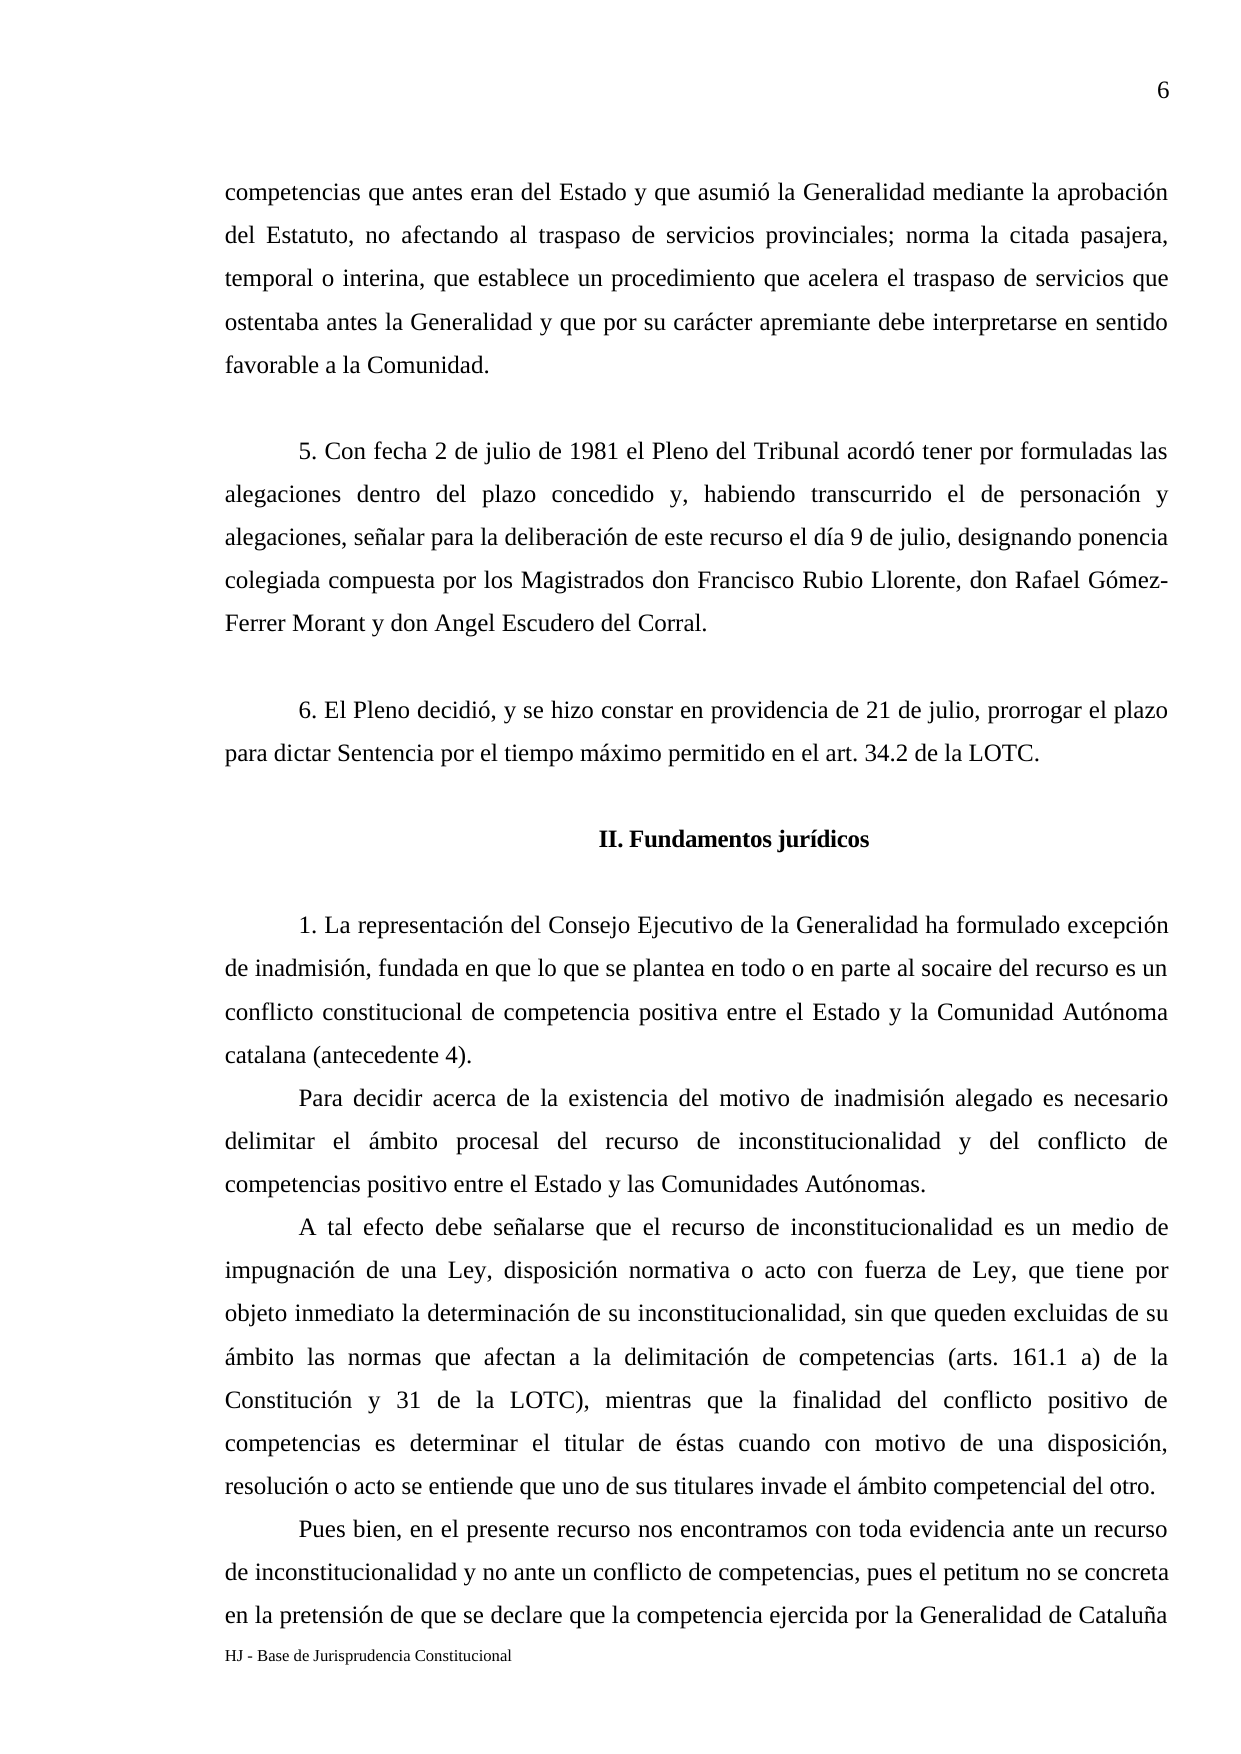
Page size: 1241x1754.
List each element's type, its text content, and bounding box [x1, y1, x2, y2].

text Para decidir acerca de la existencia del motivo de inadmisión alegado es necesario delimitar el ámbito procesal del recurso de inconstitucionalidad y del conflicto de competencias positivo entre el Estado y las Comunidades Autónomas. [224, 1083, 1169, 1198]
text 6. El Pleno decidió, y se hizo constar en providencia de 21 de julio, prorrogar el plazo para dictar Sentencia por el tiempo máximo permitido en el art. 34.2 de la LOTC. [224, 695, 1169, 767]
subtitle II. Fundamentos jurídicos [224, 824, 1169, 853]
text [224, 177, 1169, 378]
text 5. Con fecha 2 de julio de 1981 el Pleno del Tribunal acordó tener por formuladas las alegaciones dentro del plazo concedido y, habiendo transcurrido el de personación y alegaciones, señalar para la deliberación de este recurso el día 9 de julio, designando ponencia colegiada compuesta por los Magistrados don Francisco Rubio Llorente, don Rafael Gómez-Ferrer Morant y don Angel Escudero del Corral. [224, 436, 1169, 637]
text A tal efecto debe señalarse que el recurso de inconstitucionalidad es un medio de impugnación de una Ley, disposición normativa o acto con fuerza de Ley, que tiene por objeto inmediato la determinación de su inconstitucionalidad, sin que queden excluidas de su ámbito las normas que afectan a la delimitación de competencias (arts. 161.1 a) de la Constitución y 31 de la LOTC), mientras que la finalidad del conflicto positivo de competencias es determinar el titular de éstas cuando con motivo de una disposición, resolución o acto se entiende que uno de sus titulares invade el ámbito competencial del otro. [224, 1212, 1169, 1500]
text 1. La representación del Consejo Ejecutivo de la Generalidad ha formulado excepción de inadmisión, fundada en que lo que se plantea en todo o en parte al socaire del recurso es un conflicto constitucional de competencia positiva entre el Estado y la Comunidad Autónoma catalana (antecedente 4). [224, 910, 1169, 1068]
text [224, 1514, 1169, 1629]
